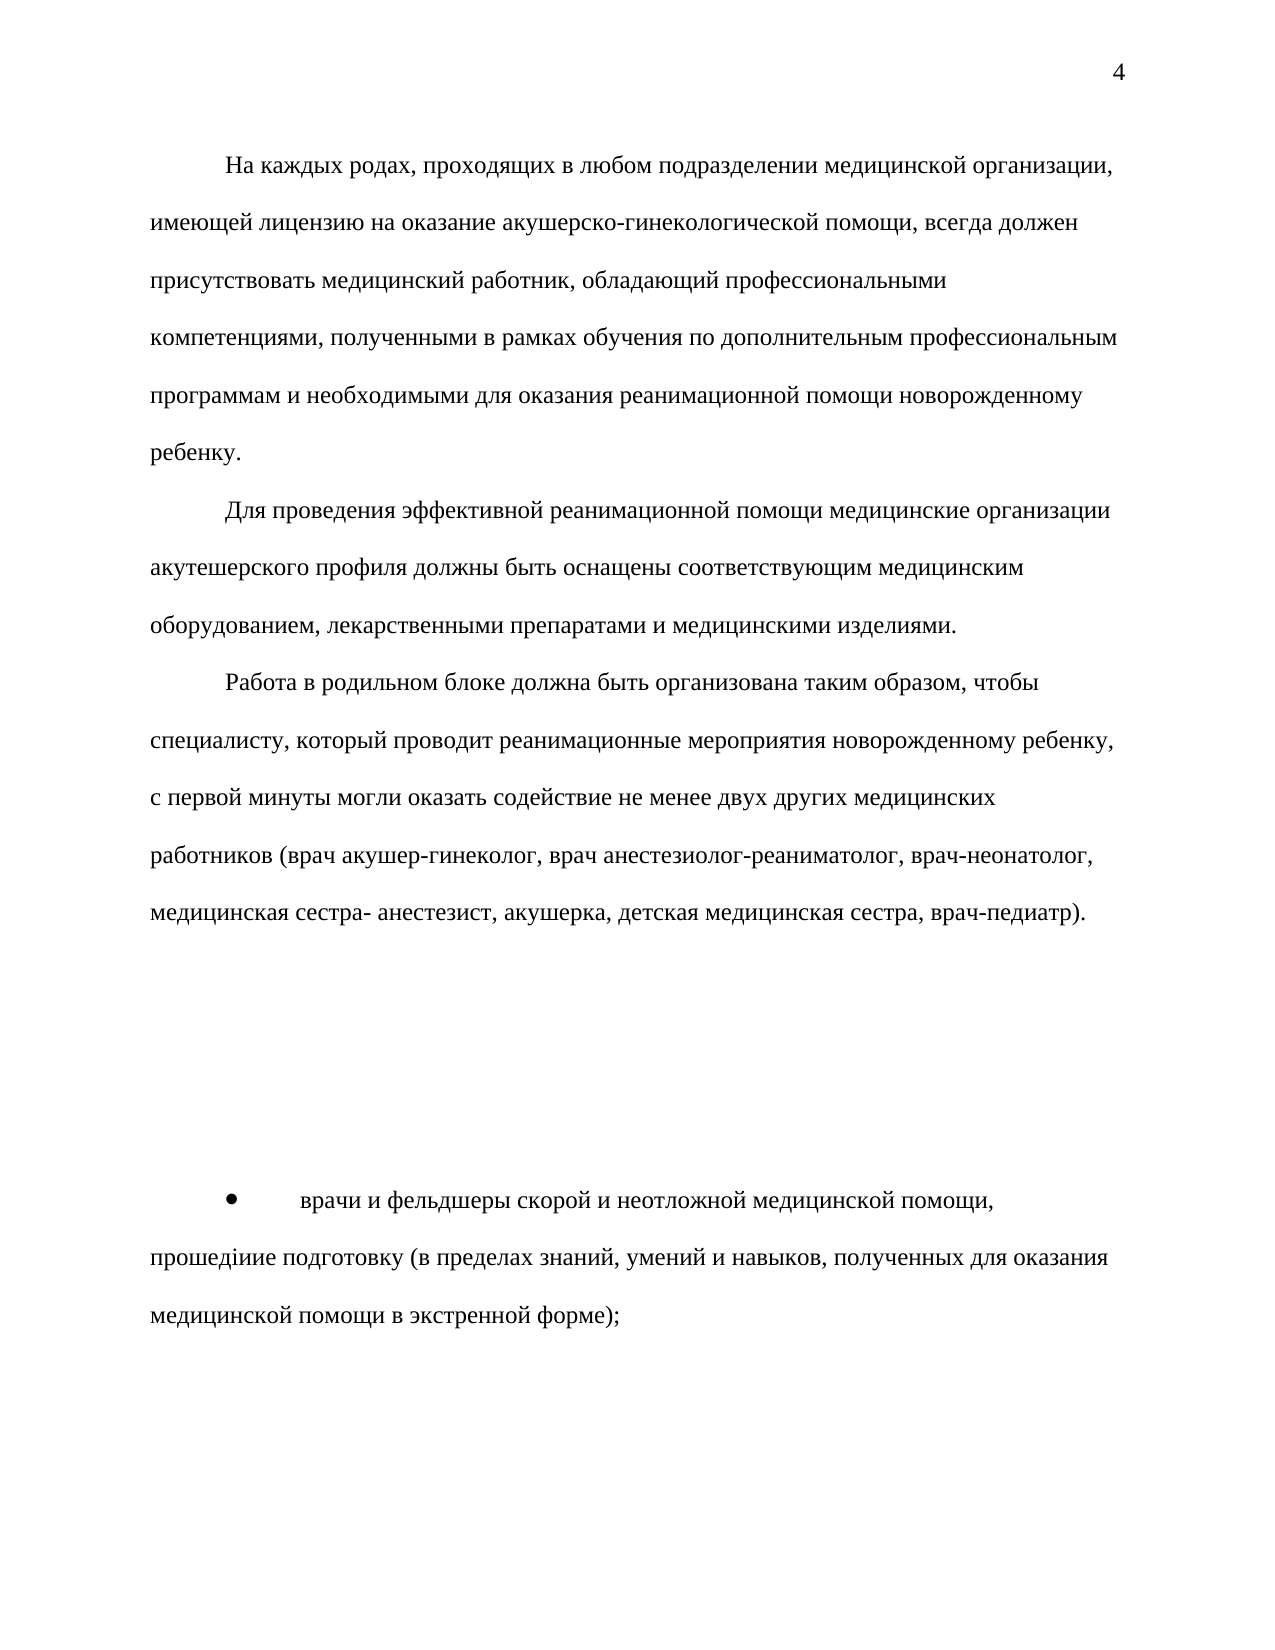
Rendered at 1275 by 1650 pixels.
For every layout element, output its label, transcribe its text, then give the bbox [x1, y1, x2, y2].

text На каждых родах, проходящих в любом подразделении медицинской организации, имеющей лицензию на оказание акушерско-гинекологической помощи, всегда должен присутствовать медицинский работник, обладающий профессиональными компетенциями, полученными в рамках обучения по дополнительным профессиональным программам и необходимыми для оказания реанимационной помощи новорожденному ребенку. [150, 150, 1125, 466]
text Работа в родильном блоке должна быть организована таким образом, чтобы специалисту, который проводит реанимационные мероприятия новорожденному ребенку, с первой минуты могли оказать содействие не менее двух других медицинских работников (врач акушер-гинеколог, врач анестезиолог-реаниматолог, врач-неонатолог, медицинская сестра- анестезист, акушерка, детская медицинская сестра, врач-педиатр). [150, 667, 1125, 926]
text Для проведения эффективной реанимационной помощи медицинские организации акутешерского профиля должны быть оснащены соответствующим медицинским оборудованием, лекарственными препаратами и медицинскими изделиями. [150, 495, 1125, 639]
text ⦁ врачи и фельдшеры скорой и неотложной медицинской помощи, прошедіиие подготовку (в пределах знаний, умений и навыков, полученных для оказания медицинской помощи в экстренной форме); [150, 1185, 1125, 1329]
